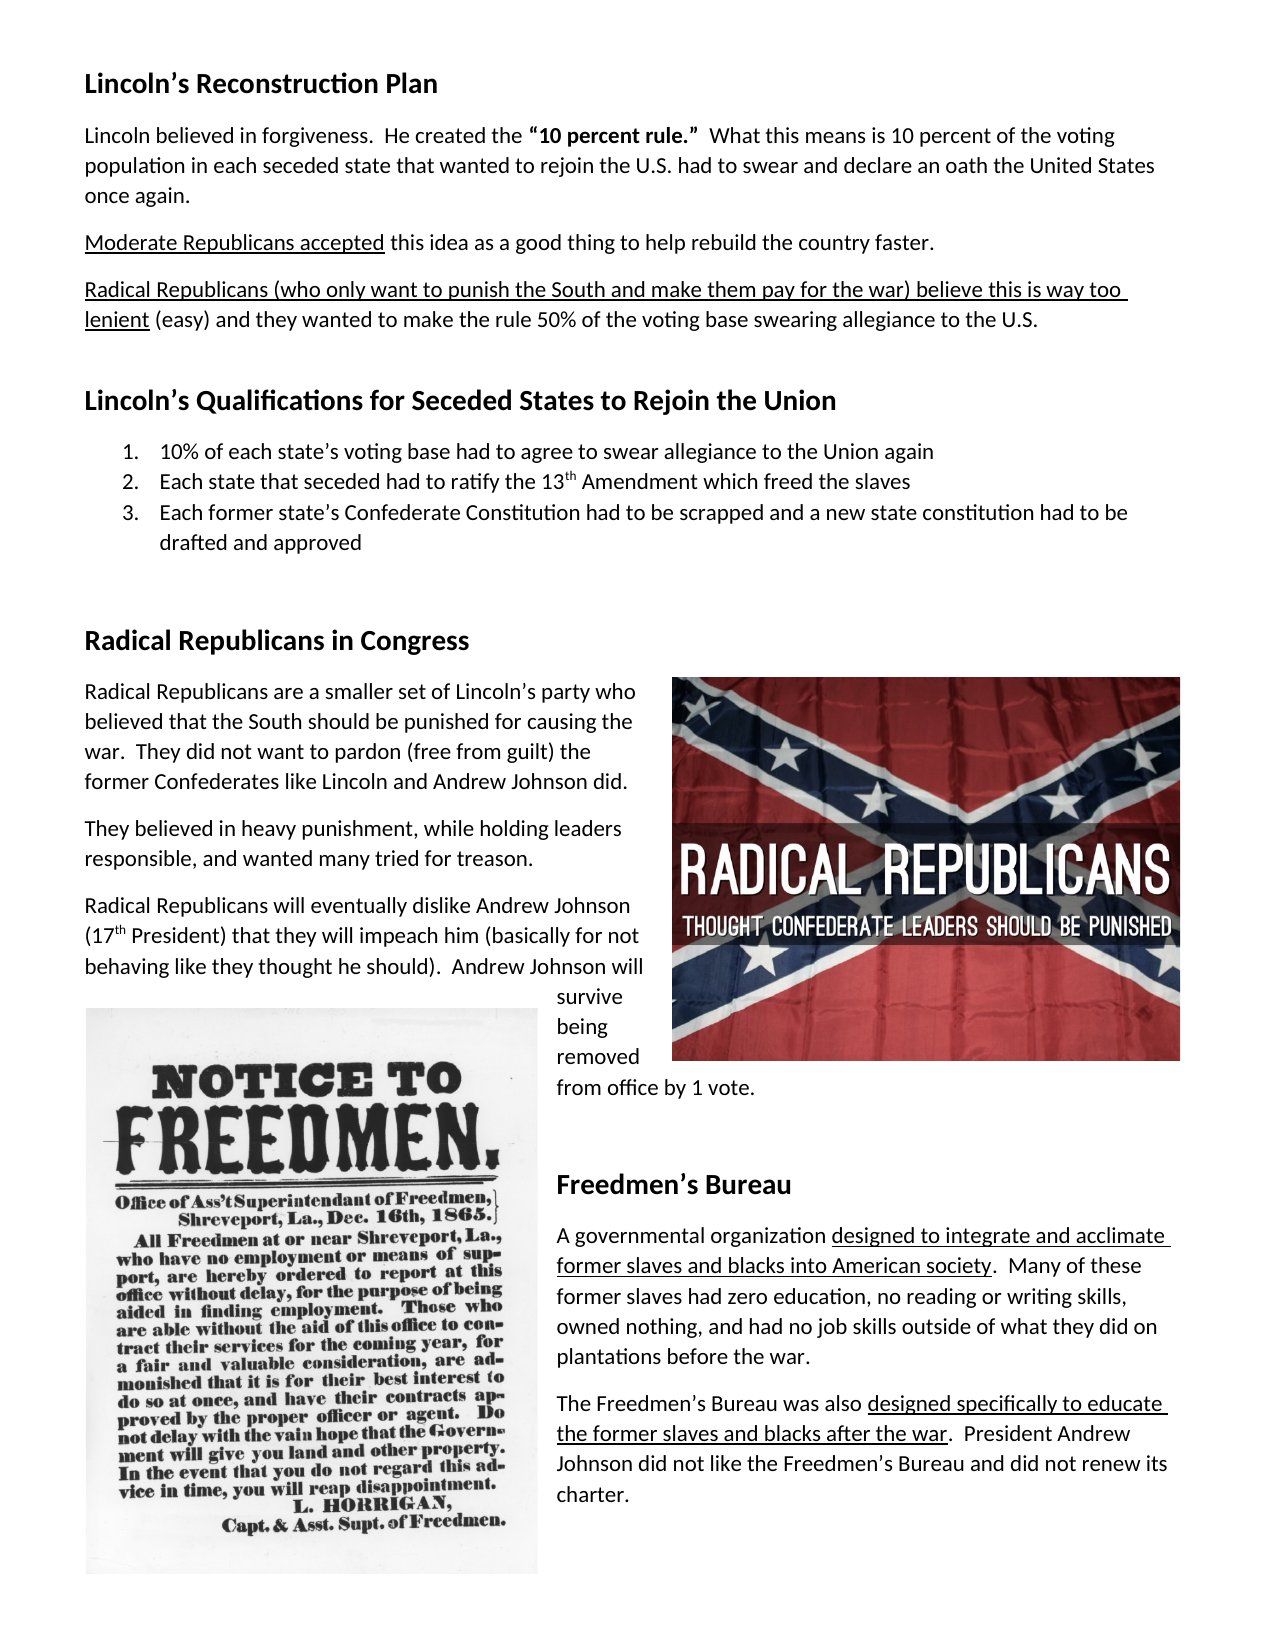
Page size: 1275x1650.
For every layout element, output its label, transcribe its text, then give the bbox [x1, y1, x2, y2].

text The Freedmen’s Bureau was also designed specifically to educate the former slaves and blacks after the war. President Andrew Johnson did not like the Freedmen’s Bureau and did not renew its charter. [538, 1389, 1191, 1508]
picture [84, 1008, 538, 1571]
text Moderate Republicans accepted this idea as a good thing to help rebuild the country faster. [84, 228, 1191, 256]
list Each former state’s Confederate Constitution had to be scrapped and a new state constitution had to be drafted and approved [122, 498, 1191, 556]
text Lincoln’s Reconstruction Plan [84, 66, 1191, 101]
text A governmental organization designed to integrate and acclimate former slaves and blacks into American society. Many of these former slaves had zero education, no reading or writing skills, owned nothing, and had no job skills outside of what they did on plantations before the war. [538, 1221, 1191, 1370]
text They believed in heavy punishment, while holding leaders responsible, and wanted many tried for treason. [84, 814, 670, 872]
list 10% of each state’s voting base had to agree to swear allegiance to the Union again [122, 437, 1191, 465]
text Lincoln believed in forgiveness. He created the “10 percent rule.” What this means is 10 percent of the voting population in each seceded state that wanted to rejoin the U.S. had to swear and declare an oath the United States once again. [84, 121, 1191, 209]
text Lincoln’s Qualifications for Seceded States to Rejoin the Union [84, 382, 1191, 418]
text Freedmen’s Bureau [538, 1166, 1191, 1202]
text Radical Republicans in Congress [84, 622, 1191, 657]
picture [670, 677, 1180, 1059]
text Radical Republicans will eventually dislike Andrew Johnson (17th President) that they will impeach him (basically for not behaving like they thought he should). Andrew Johnson will survive being removed from office by 1 vote. [84, 891, 1191, 1101]
text Radical Republicans (who only want to punish the South and make them pay for the war) believe this is way too lenient (easy) and they wanted to make the rule 50% of the voting base swearing allegiance to the U.S. [84, 275, 1191, 363]
list Each state that seceded had to ratify the 13th Amendment which freed the slaves [122, 467, 1191, 496]
text Radical Republicans are a smaller set of Lincoln’s party who believed that the South should be punished for causing the war. They did not want to pardon (free from guilt) the former Confederates like Lincoln and Andrew Johnson did. [84, 677, 670, 795]
